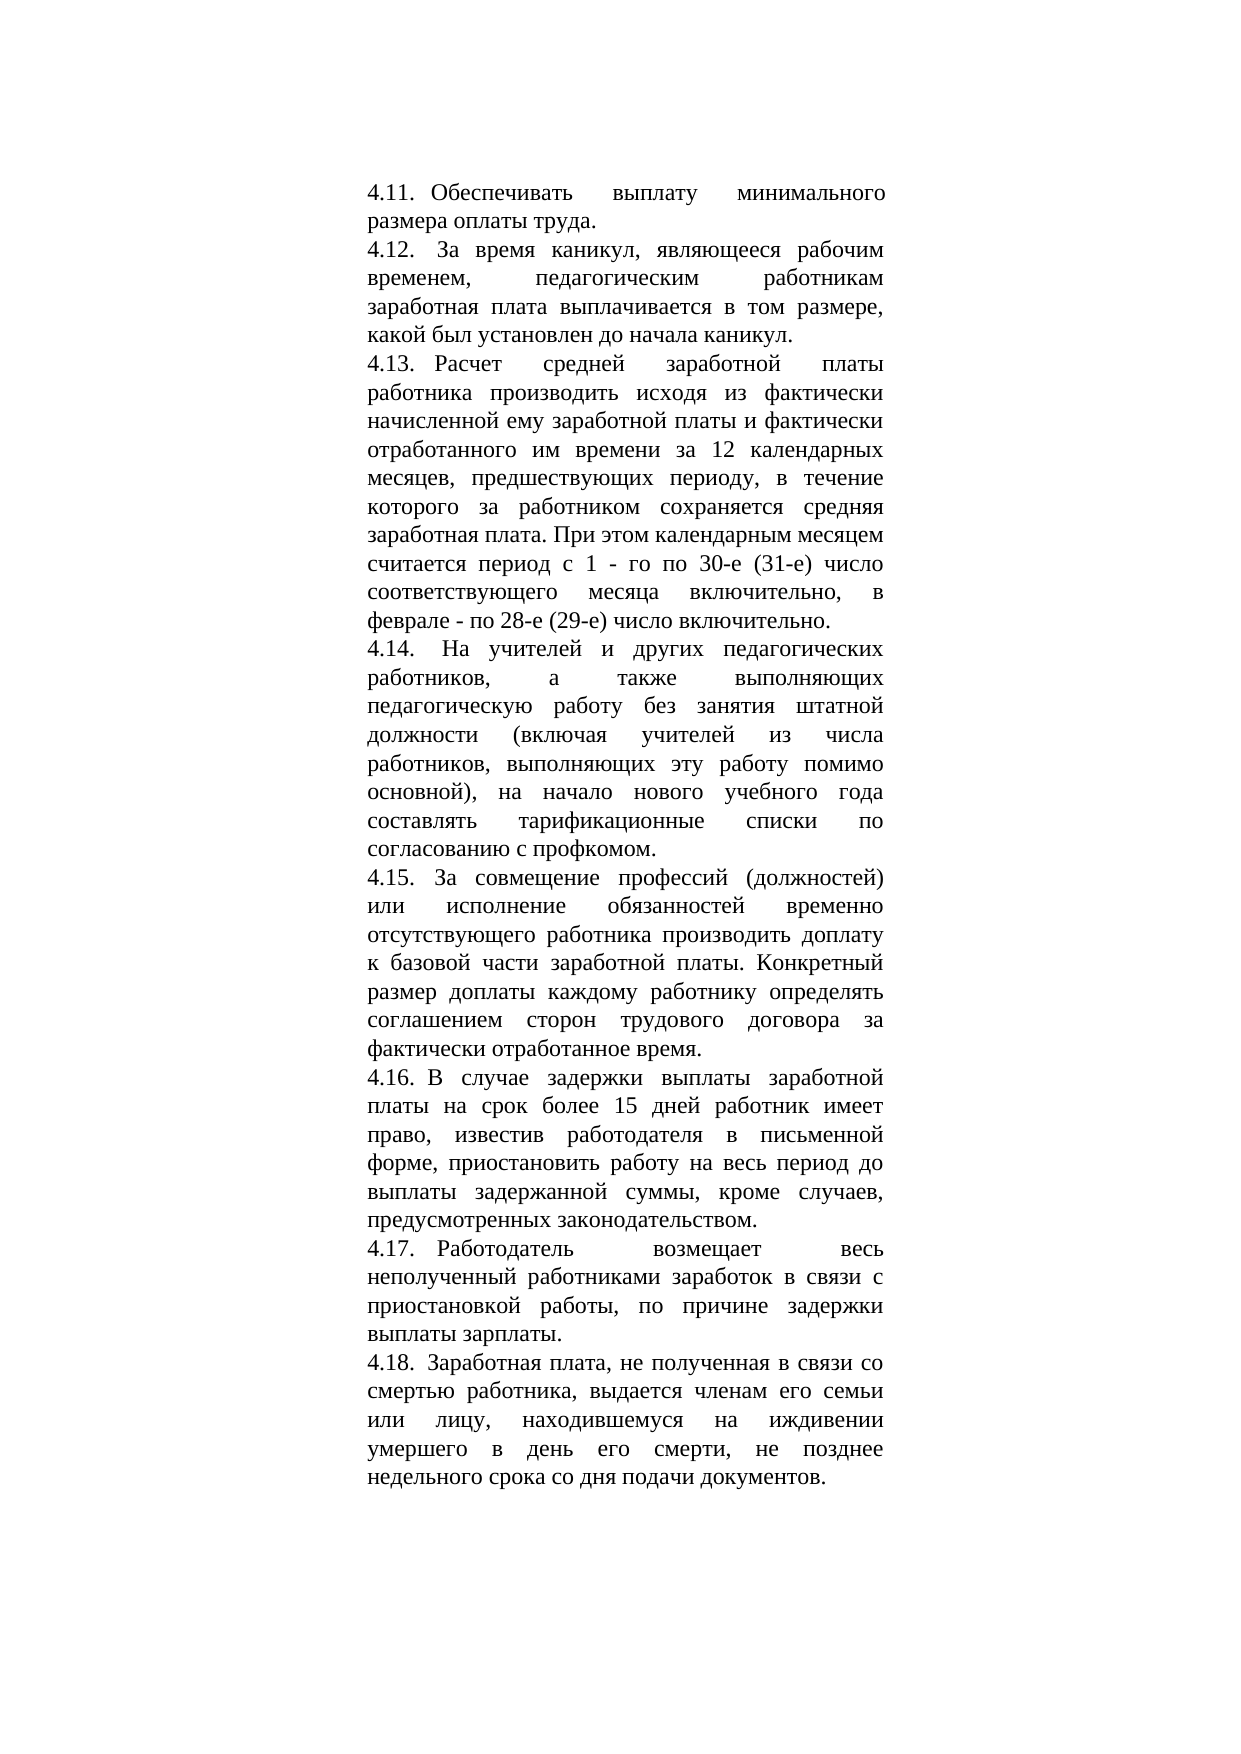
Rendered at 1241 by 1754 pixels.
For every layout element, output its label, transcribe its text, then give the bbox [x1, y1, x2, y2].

list Работодатель возмещает весь неполученный работниками заработок в связи с приостановкой работы, по причине задержки выплаты зарплаты. [367, 1233, 884, 1347]
list На учителей и других педагогических работников, а также выполняющих педагогическую работу без занятия штатной должности (включая учителей из числа работников, выполняющих эту работу помимо основной), на начало нового учебного года составлять тарификационные списки по согласованию с профкомом. [367, 634, 884, 862]
list В случае задержки выплаты заработной платы на срок более 15 дней работник имеет право, известив работодателя в письменной форме, приостановить работу на весь период до выплаты задержанной суммы, кроме случаев, предусмотренных законодательством. [367, 1062, 884, 1233]
list За совмещение профессий (должностей) или исполнение обязанностей временно отсутствующего работника производить доплату к базовой части заработной платы. Конкретный размер доплаты каждому работнику определять соглашением сторон трудового договора за фактически отработанное время. [367, 862, 884, 1062]
list Расчет средней заработной платы работника производить исходя из фактически начисленной ему заработной платы и фактически отработанного им времени за 12 календарных месяцев, предшествующих периоду, в течение которого за работником сохраняется средняя заработная плата. При этом календарным месяцем считается период с 1 - го по 30-е (31-е) число соответствующего месяца включительно, в феврале - по 28-е (29-е) число включительно. [367, 348, 884, 634]
list Заработная плата, не полученная в связи со смертью работника, выдается членам его семьи или лицу, находившемуся на иждивении умершего в день его смерти, не позднее недельного срока со дня подачи документов. [367, 1347, 884, 1490]
list За время каникул, являющееся рабочим временем, педагогическим работникам заработная плата выплачивается в том размере, какой был установлен до начала каникул. [367, 234, 884, 348]
list Обеспечивать выплату минимального размера оплаты труда. [367, 177, 886, 234]
